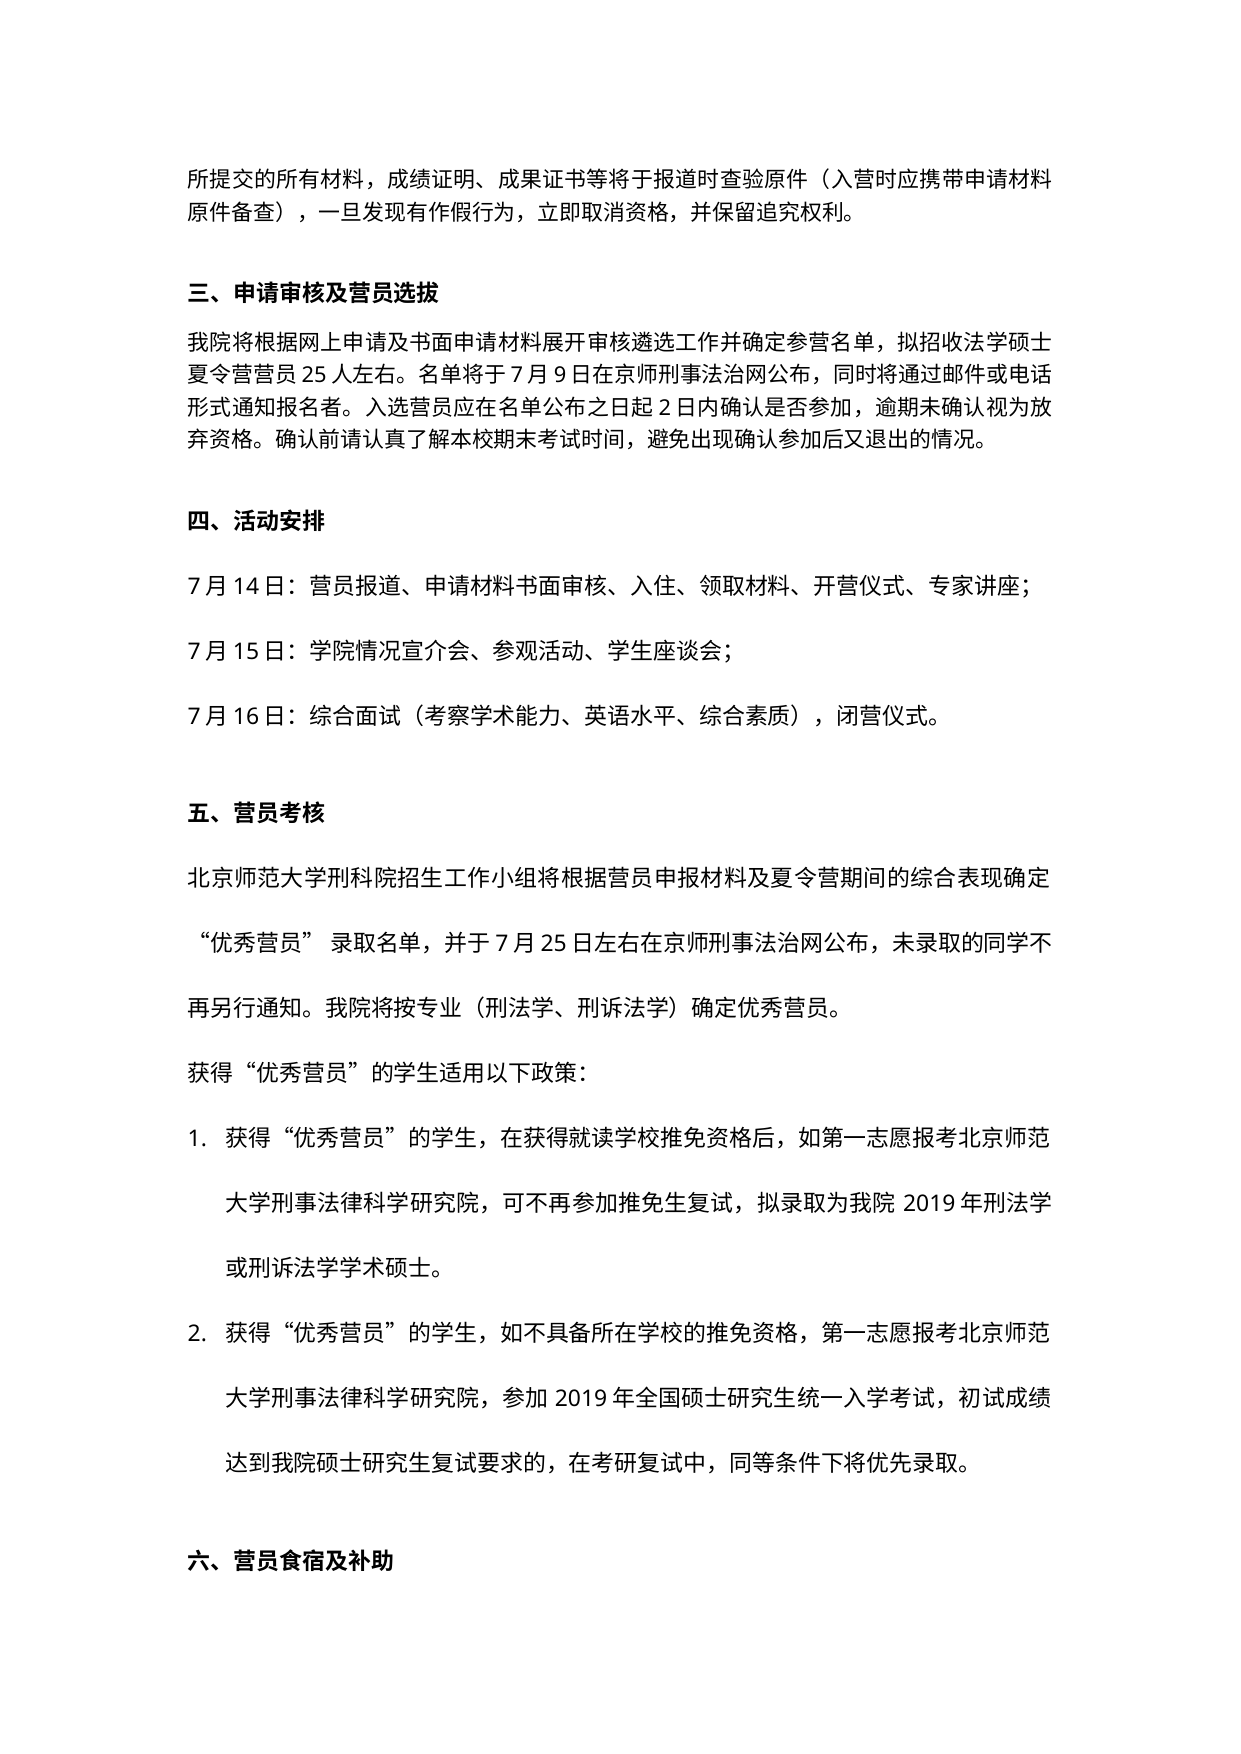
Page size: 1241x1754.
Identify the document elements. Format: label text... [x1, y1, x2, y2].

text 7月16日：综合面试（考察学术能力、英语水平、综合素质），闭营仪式。 [187, 682, 1053, 747]
text 7月14日：营员报道、申请材料书面审核、入住、领取材料、开营仪式、专家讲座； [187, 552, 1053, 617]
text 所提交的所有材料，成绩证明、成果证书等将于报道时查验原件（入营时应携带申请材料原件备查），一旦发现有作假行为，立即取消资格，并保留追究权利。 [187, 162, 1053, 227]
text 我院将根据网上申请及书面申请材料展开审核遴选工作并确定参营名单，拟招收法学硕士夏令营营员25人左右。名单将于7月9日在京师刑事法治网公布，同时将通过邮件或电话形式通知报名者。入选营员应在名单公布之日起2日内确认是否参加，逾期未确认视为放弃资格。确认前请认真了解本校期末考试时间，避免出现确认参加后又退出的情况。 [187, 324, 1053, 454]
text 7月15日：学院情况宣介会、参观活动、学生座谈会； [187, 617, 1053, 682]
text 四、活动安排 [187, 487, 1053, 552]
text 北京师范大学刑科院招生工作小组将根据营员申报材料及夏令营期间的综合表现确定“优秀营员” 录取名单，并于7月25日左右在京师刑事法治网公布，未录取的同学不再另行通知。我院将按专业（刑法学、刑诉法学）确定优秀营员。 [187, 844, 1053, 1039]
text 三、申请审核及营员选拔 [187, 259, 1053, 324]
text 获得“优秀营员”的学生适用以下政策： [187, 1039, 1053, 1104]
text 六、营员食宿及补助 [187, 1527, 1053, 1592]
list 获得“优秀营员”的学生，在获得就读学校推免资格后，如第一志愿报考北京师范大学刑事法律科学研究院，可不再参加推免生复试，拟录取为我院2019年刑法学或刑诉法学学术硕士。 [187, 1104, 1053, 1299]
text 五、营员考核 [187, 779, 1053, 844]
list 获得“优秀营员”的学生，如不具备所在学校的推免资格，第一志愿报考北京师范大学刑事法律科学研究院，参加2019年全国硕士研究生统一入学考试，初试成绩达到我院硕士研究生复试要求的，在考研复试中，同等条件下将优先录取。 [187, 1299, 1053, 1494]
